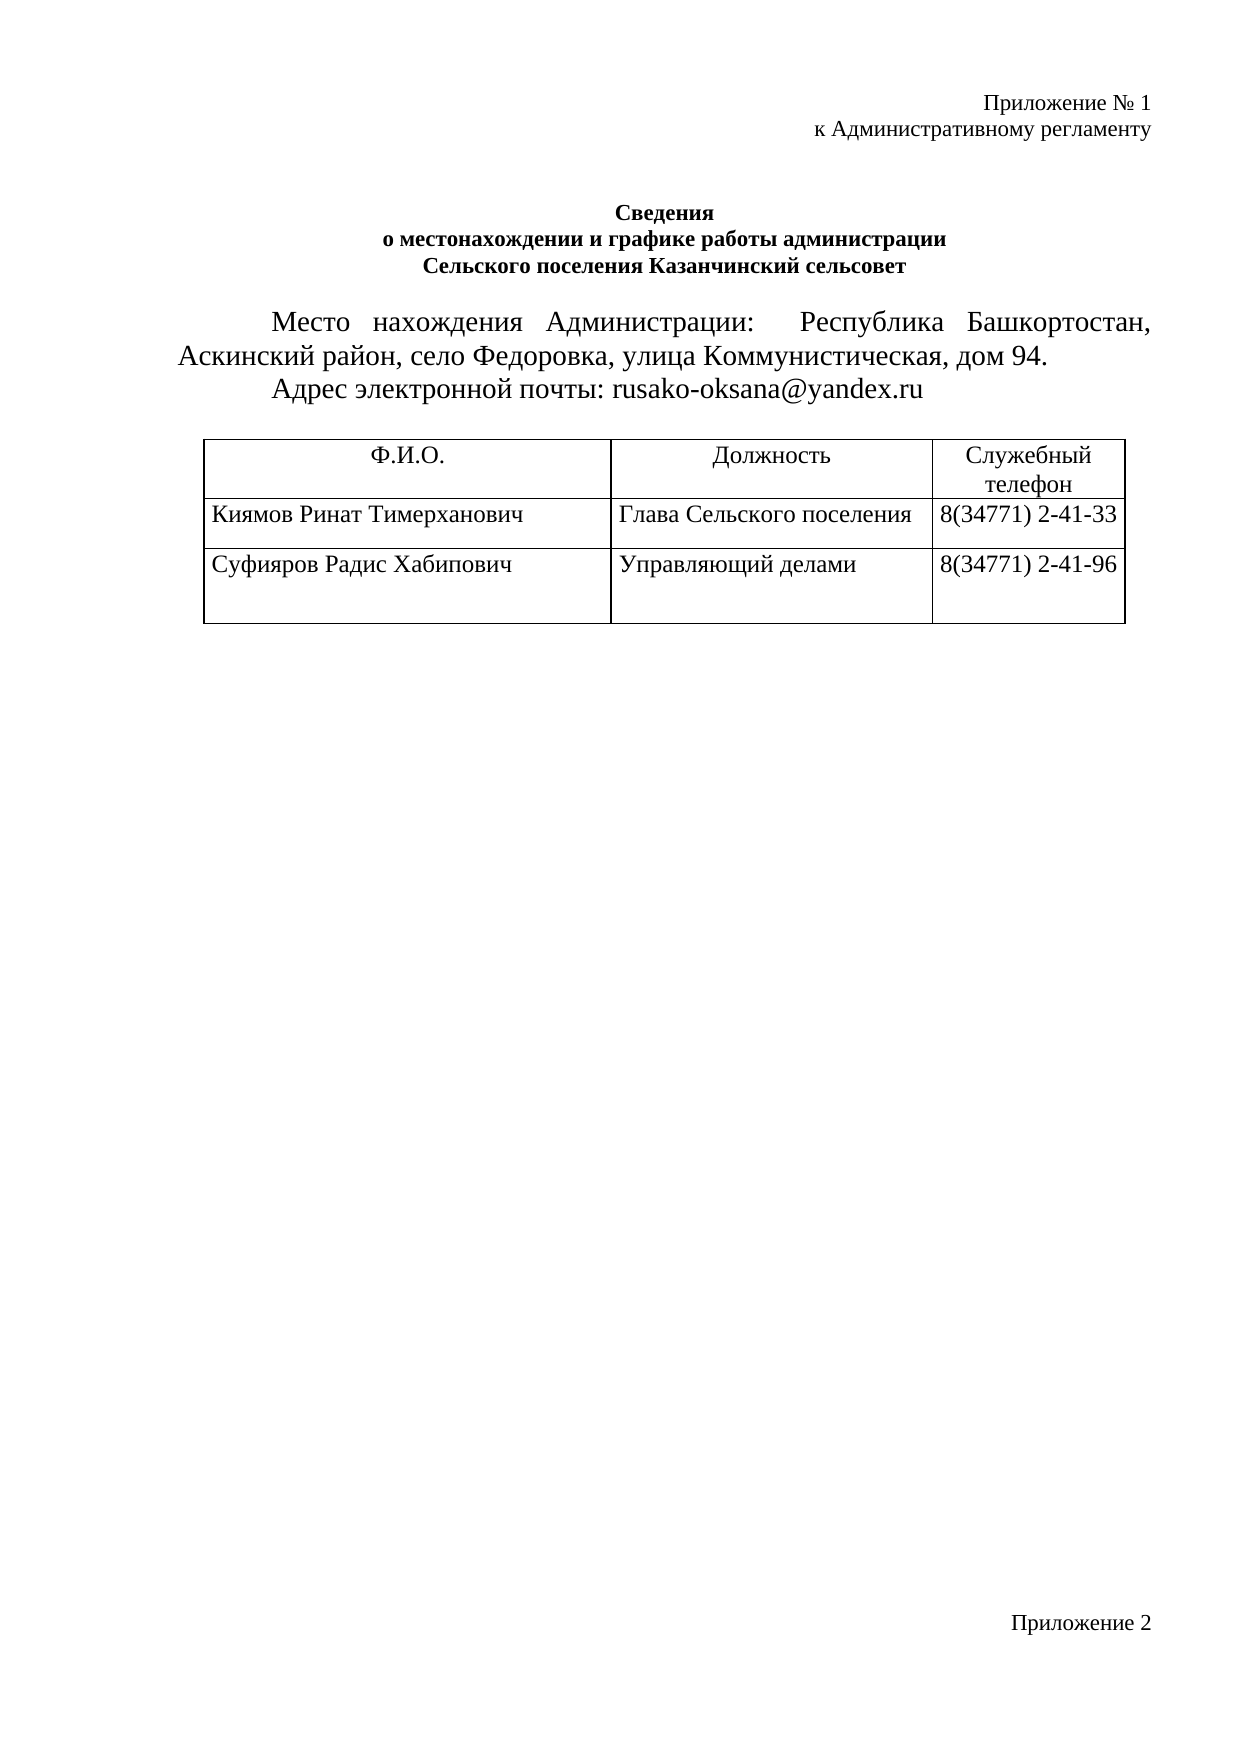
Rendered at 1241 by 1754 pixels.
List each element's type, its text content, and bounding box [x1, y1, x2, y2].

table_header Служебный телефон [933, 440, 1124, 498]
text Адрес электронной почты: rusako-oksana@yandex.ru [177, 371, 1152, 405]
text Приложение № 1 [177, 89, 1152, 115]
table_cell Киямов Ринат Тимерханович [205, 499, 610, 548]
text Сведения [177, 199, 1152, 225]
table_cell Управляющий делами [612, 549, 932, 623]
text о местонахождении и графике работы администрации [177, 225, 1152, 252]
table_cell Глава Сельского поселения [612, 499, 932, 548]
table_header Ф.И.О. [205, 440, 610, 498]
text Сельского поселения Казанчинский сельсовет [177, 252, 1152, 278]
text Место нахождения Администрации: Республика Башкортостан, Аскинский район, село Федоровка, улица Коммунистическая, дом 94. [177, 304, 1152, 371]
table_header Должность [612, 440, 932, 498]
table_cell Суфияров Радис Хабипович [205, 549, 610, 623]
text Приложение 2 [177, 1609, 1152, 1635]
table_cell 8(34771) 2-41-96 [933, 549, 1124, 623]
table_cell 8(34771) 2-41-33 [933, 499, 1124, 548]
text к Административному регламенту [177, 115, 1152, 141]
